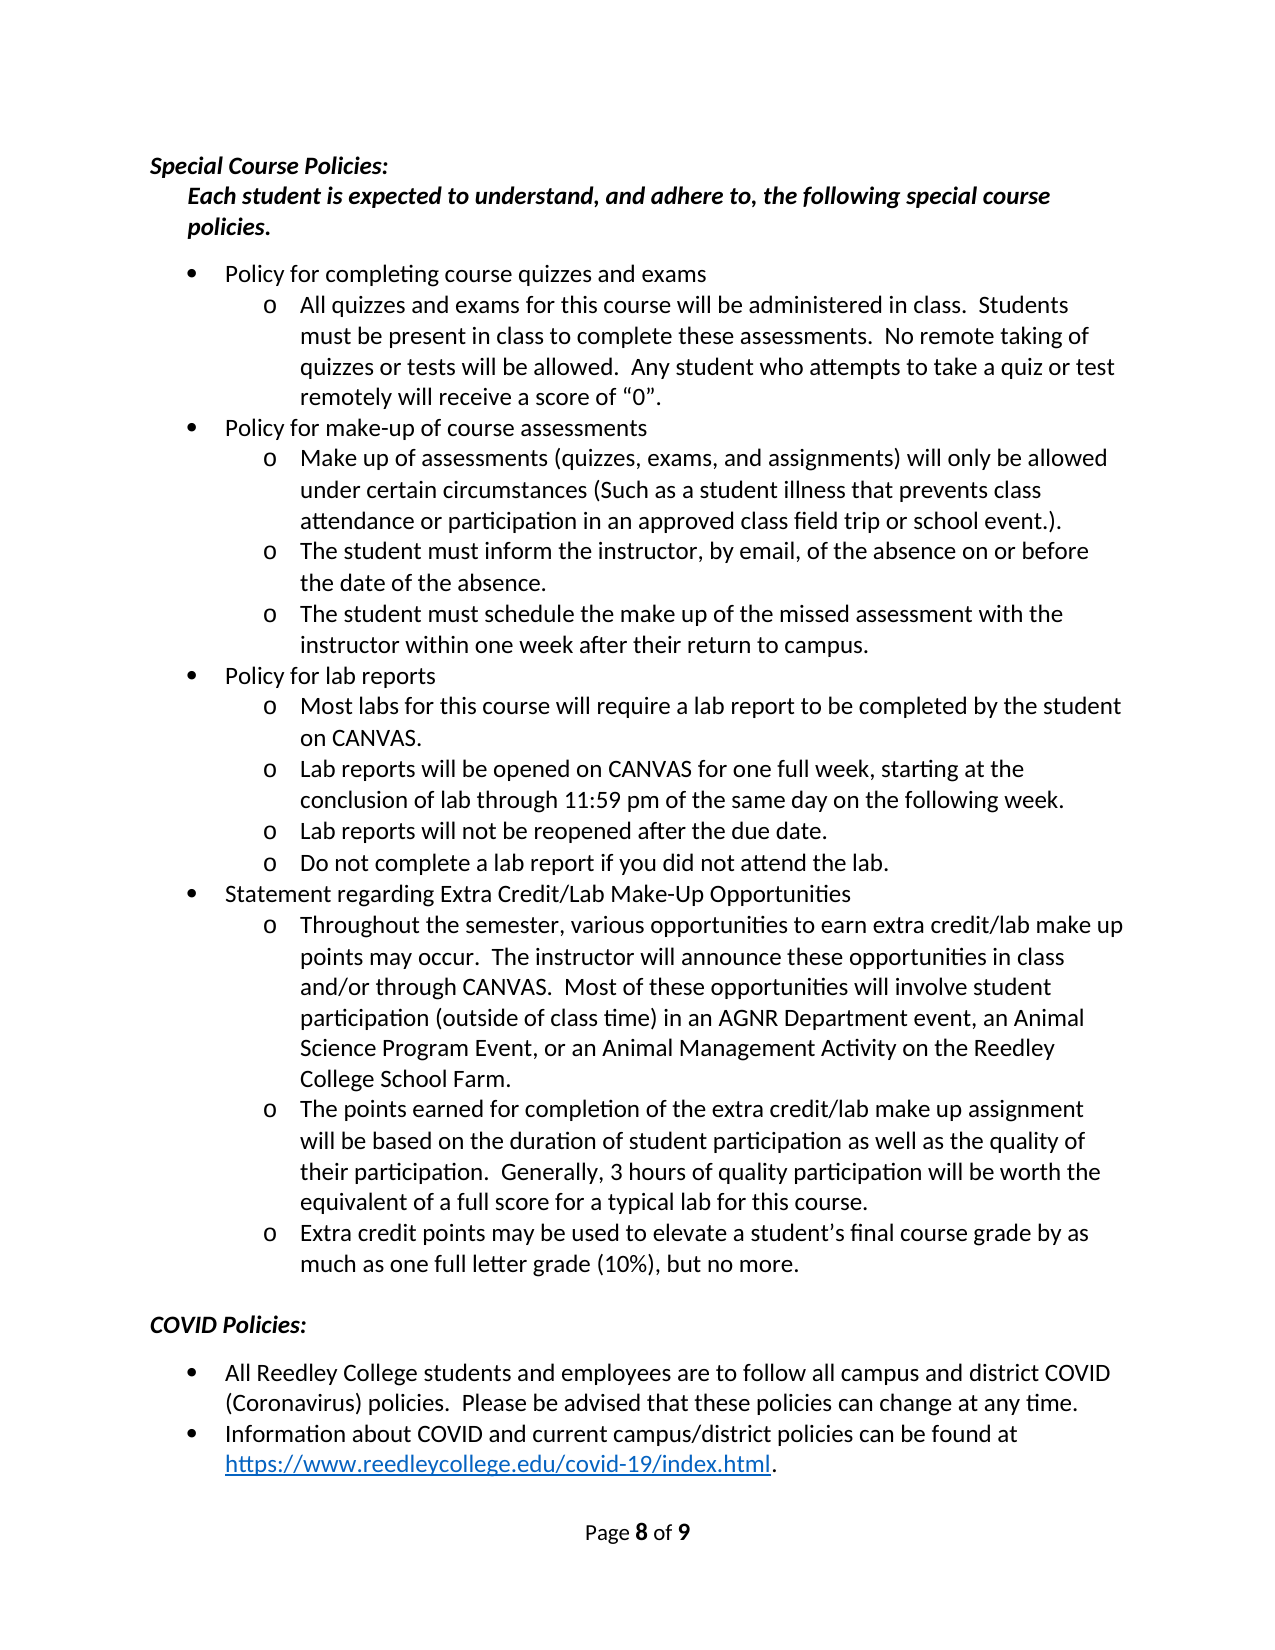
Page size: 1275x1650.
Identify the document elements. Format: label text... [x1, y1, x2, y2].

list All quizzes and exams for this course will be administered in class. Students must be present in class to complete these assessments. No remote taking of quizzes or tests will be allowed. Any student who attempts to take a quiz or test remotely will receive a score of “0”. [262, 289, 1125, 412]
list All Reedley College students and employees are to follow all campus and district COVID (Coronavirus) policies. Please be advised that these policies can change at any time. [187, 1357, 1125, 1418]
list The student must schedule the make up of the missed assessment with the instructor within one week after their return to campus. [262, 598, 1125, 660]
text Special Course Policies: [150, 150, 1125, 181]
list Lab reports will be opened on CANVAS for one full week, starting at the conclusion of lab through 11:59 pm of the same day on the following week. [262, 753, 1125, 815]
list Do not complete a lab report if you did not attend the lab. [262, 847, 1125, 879]
list Policy for completing course quizzes and exams [187, 258, 1125, 289]
list Throughout the semester, various opportunities to earn extra credit/lab make up points may occur. The instructor will announce these opportunities in class and/or through CANVAS. Most of these opportunities will involve student participation (outside of class time) in an AGNR Department event, an Animal Science Program Event, or an Animal Management Activity on the Reedley College School Farm. [262, 909, 1125, 1093]
list The student must inform the instructor, by email, of the absence on or before the date of the absence. [262, 535, 1125, 598]
text COVID Policies: [150, 1310, 1125, 1340]
list Statement regarding Extra Credit/Lab Make-Up Opportunities [187, 879, 1125, 909]
list Most labs for this course will require a lab report to be completed by the student on CANVAS. [262, 691, 1125, 753]
list Extra credit points may be used to elevate a student’s final course grade by as much as one full letter grade (10%), but no more. [262, 1217, 1125, 1279]
list The points earned for completion of the extra credit/lab make up assignment will be based on the duration of student participation as well as the quality of their participation. Generally, 3 hours of quality participation will be worth the equivalent of a full score for a typical lab for this course. [262, 1093, 1125, 1217]
list Lab reports will not be reopened after the due date. [262, 815, 1125, 847]
list Information about COVID and current campus/district policies can be found at https://www.reedleycollege.edu/covid-19/index.html. [187, 1418, 1125, 1479]
text Each student is expected to understand, and adhere to, the following special course policies. [187, 181, 1125, 242]
list Policy for lab reports [187, 660, 1125, 691]
list Make up of assessments (quizzes, exams, and assignments) will only be allowed under certain circumstances (Such as a student illness that prevents class attendance or participation in an approved class field trip or school event.). [262, 443, 1125, 535]
list Policy for make-up of course assessments [187, 412, 1125, 443]
